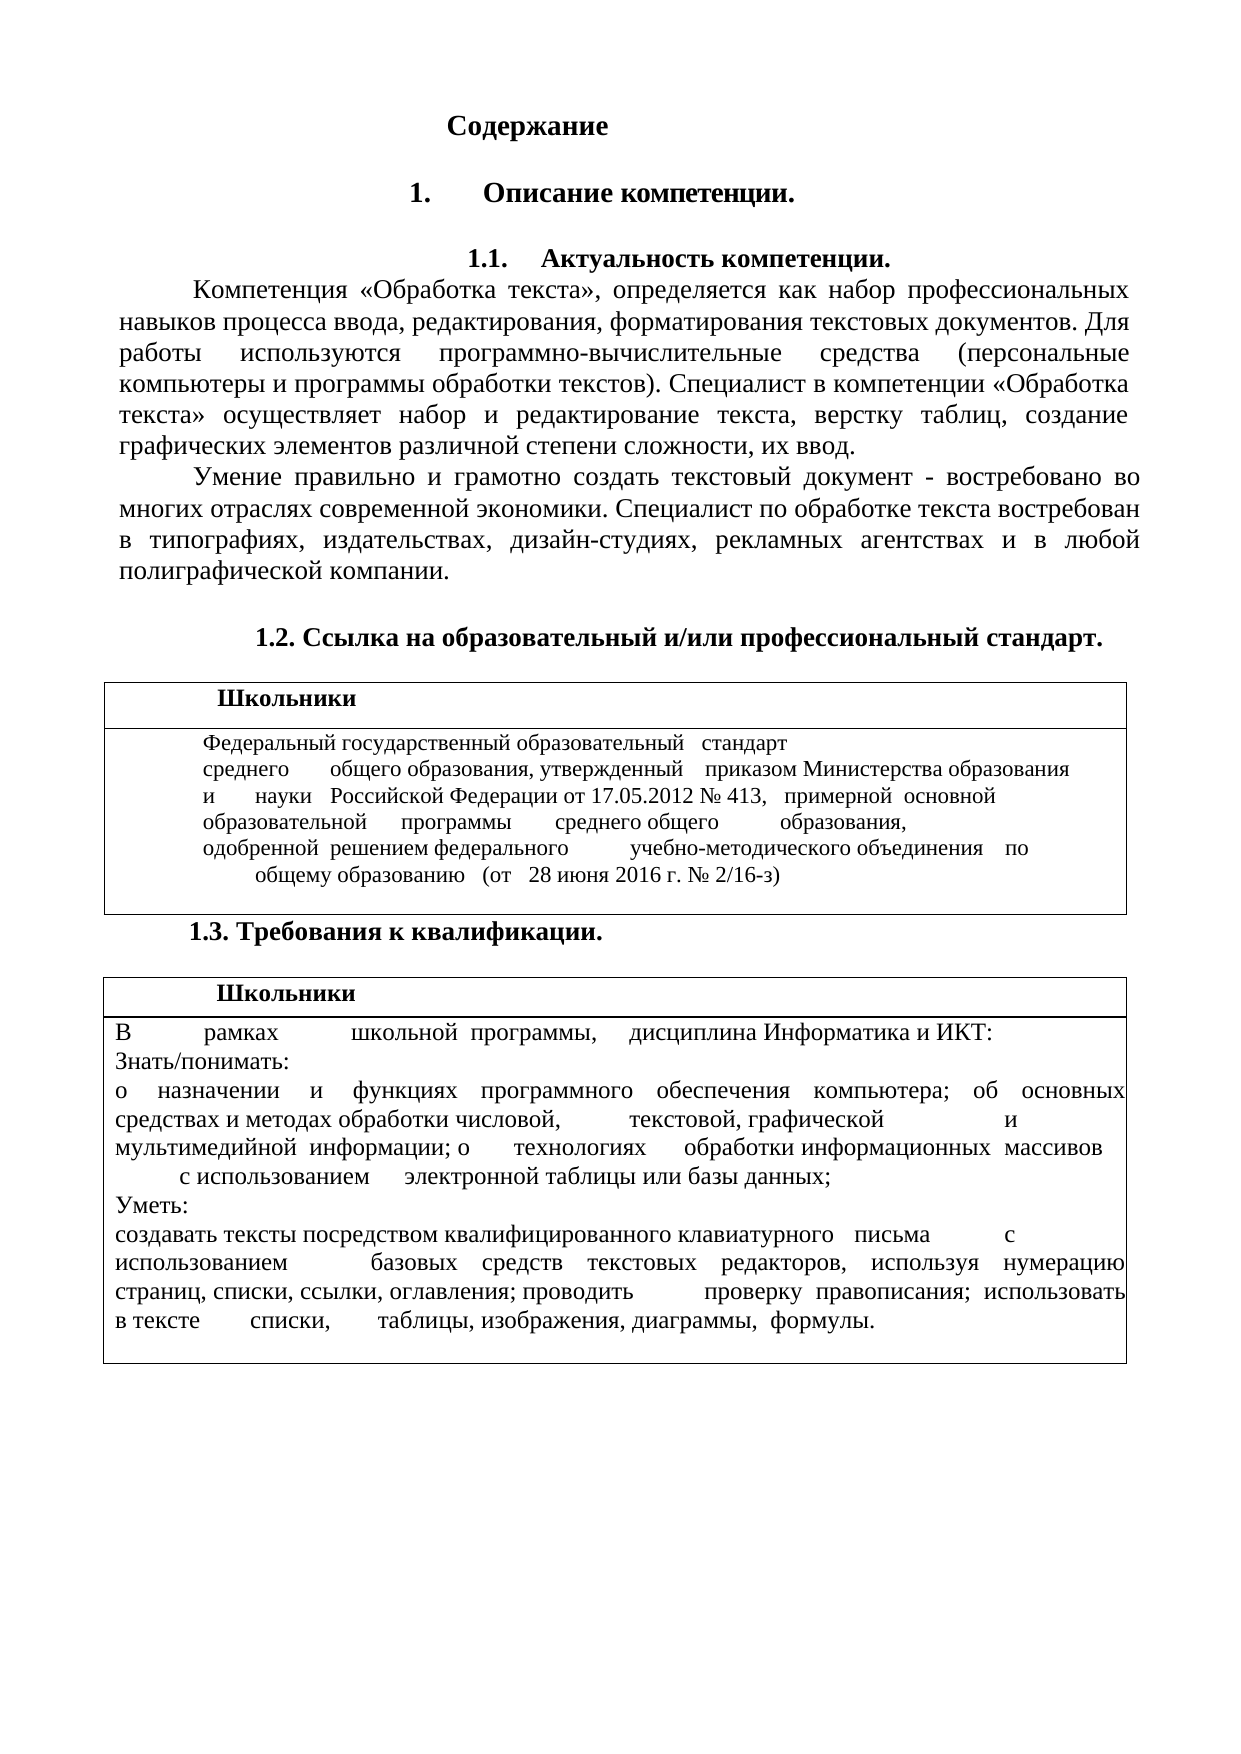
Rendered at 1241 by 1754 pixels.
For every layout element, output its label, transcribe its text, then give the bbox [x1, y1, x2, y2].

list Требования к квалификации. [188, 914, 1165, 946]
subtitle Ссылка на образовательный и/или профессиональный стандарт. [193, 621, 1165, 652]
table_cell Федеральный государственный образовательный стандарт среднего общего образования, утвержденный приказом Министерства образования и науки Российской Федерации от 17.05.2012 № 413, примерной основной образовательной программы среднего общего образования, одобренной решением федерального учебно-методического объединения по общему образованию (от 28 июня 2016 г. № 2/16-з) [105, 729, 1126, 913]
table_header Школьники [104, 978, 1126, 1016]
text Компетенция «Обработка текста», определяется как набор профессиональных навыков процесса ввода, редактирования, форматирования текстовых документов. Для работы используются программно-вычислительные средства (персональные компьютеры и программы обработки текстов). Специалист в компетенции «Обработка текста» осуществляет набор и редактирование текста, верстку таблиц, создание графических элементов различной степени сложности, их ввод. [119, 274, 1130, 461]
text Умение правильно и грамотно создать текстовый документ - востребовано во многих отраслях современной экономики. Специалист по обработке текста востребован в типографиях, издательствах, дизайн-студиях, рекламных агентствах и в любой полиграфической компании. [119, 461, 1141, 585]
subtitle Актуальность компетенции. [193, 242, 1165, 274]
table_cell В рамках школьной программы, дисциплина Информатика и ИКТ: Знать/понимать: o назначении и функциях программного обеспечения компьютера; об основных средствах и методах обработки числовой, текстовой, графической и мультимедийной информации; о технологиях обработки информационных массивов с использованием электронной таблицы или базы данных; Уметь: создавать тексты посредством квалифицированного клавиатурного письма с использованием базовых средств текстовых редакторов, используя нумерацию страниц, списки, ссылки, оглавления; проводить проверку правописания; использовать в тексте списки, таблицы, изображения, диаграммы, формулы. [104, 1018, 1126, 1362]
table_header Школьники [105, 683, 1126, 728]
text Содержание [92, 108, 737, 142]
list Описание компетенции. [409, 175, 1165, 209]
